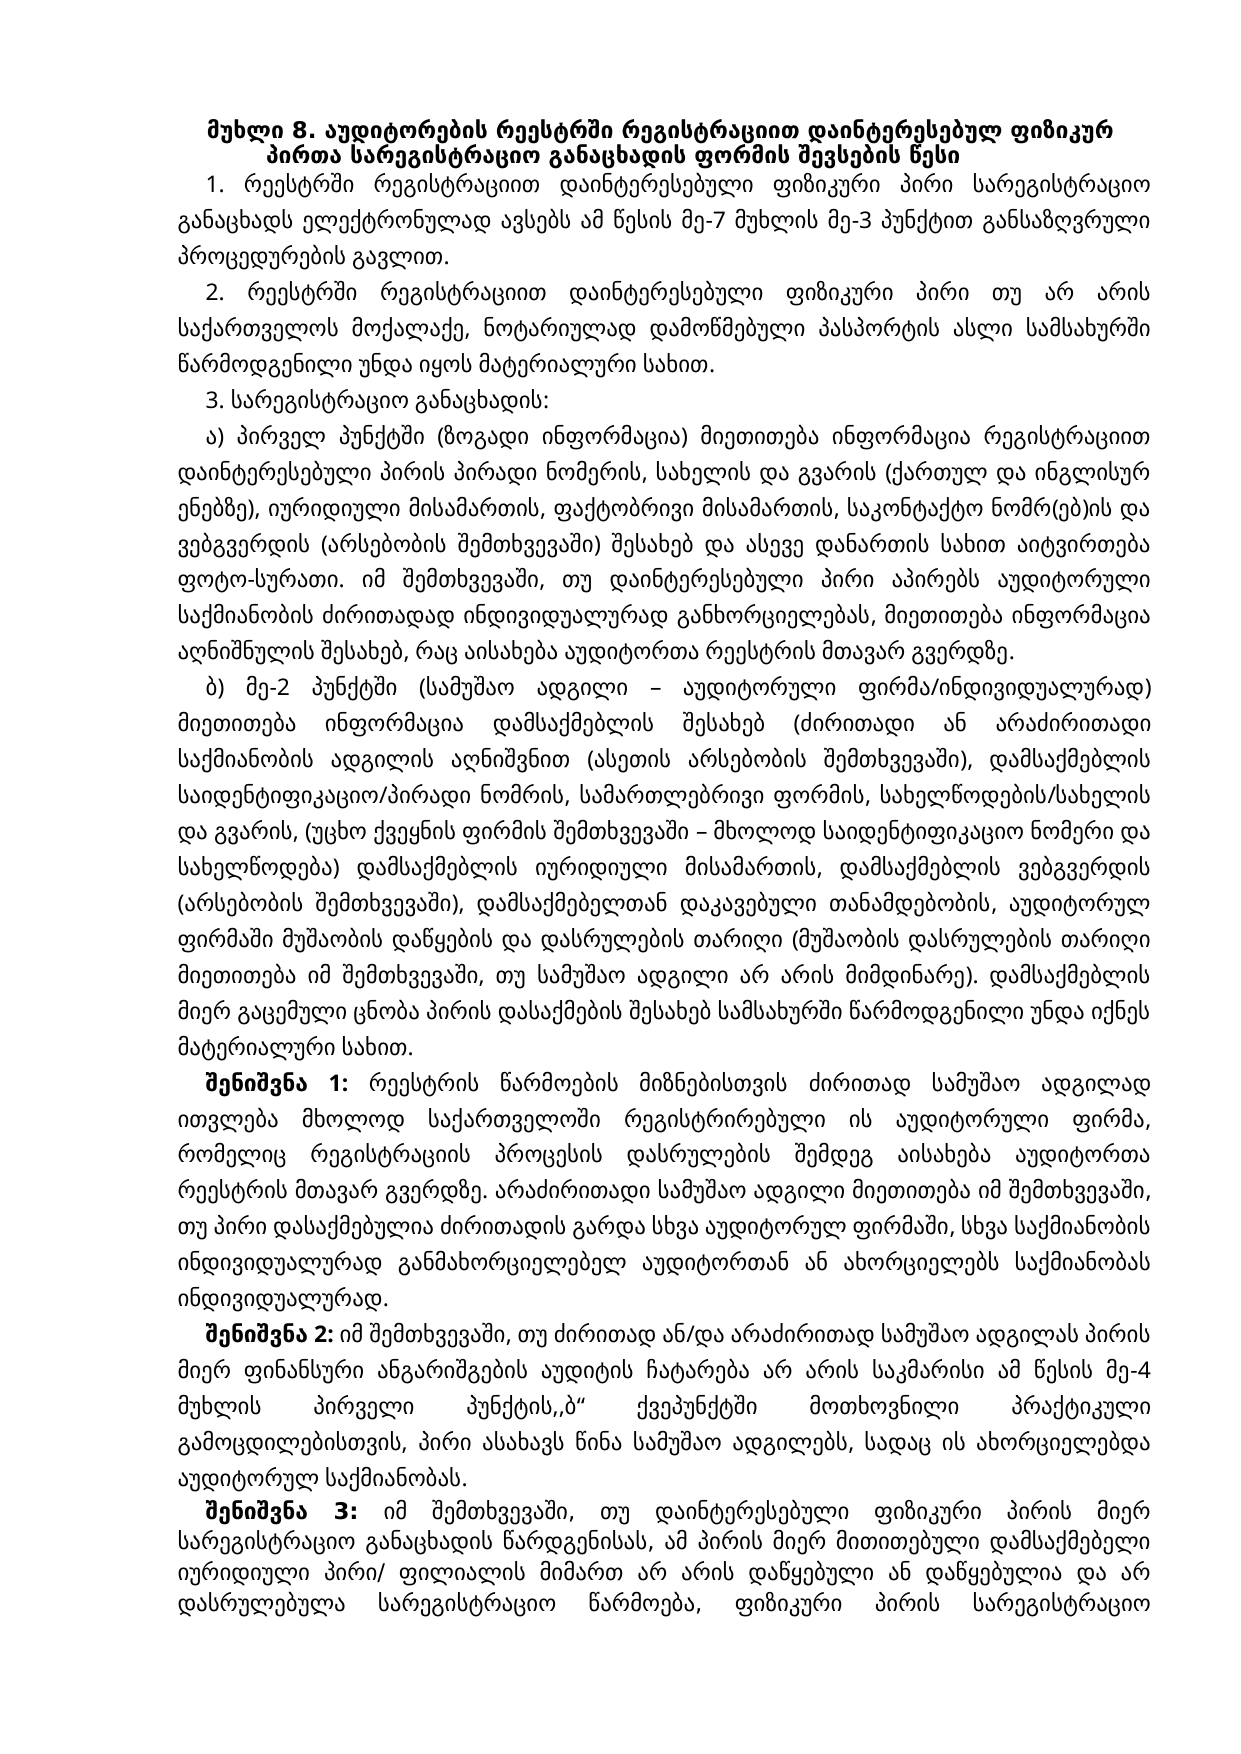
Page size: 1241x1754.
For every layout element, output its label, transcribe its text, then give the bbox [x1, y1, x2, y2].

text შენიშვნა 2: იმ შემთხვევაში, თუ ძირითად ან/და არაძირითად სამუშაო ადგილას პირის მიერ ფინანსური ანგარიშგების აუდიტის ჩატარება არ არის საკმარისი ამ წესის მე-4 მუხლის პირველი პუნქტის,,ბ“ ქვეპუნქტში მოთხოვნილი პრაქტიკული გამოცდილებისთვის, პირი ასახავს წინა სამუშაო ადგილებს, სადაც ის ახორციელებდა აუდიტორულ საქმიანობას. [177, 1318, 1152, 1493]
text ბ) მე-2 პუნქტში (სამუშაო ადგილი – აუდიტორული ფირმა/ინდივიდუალურად) მიეთითება ინფორმაცია დამსაქმებლის შესახებ (ძირითადი ან არაძირითადი საქმიანობის ადგილის აღნიშვნით (ასეთის არსებობის შემთხვევაში), დამსაქმებლის საიდენტიფიკაციო/პირადი ნომრის, სამართლებრივი ფორმის, სახელწოდების/სახელის და გვარის, (უცხო ქვეყნის ფირმის შემთხვევაში – მხოლოდ საიდენტიფიკაციო ნომერი და სახელწოდება) დამსაქმებლის იურიდიული მისამართის, დამსაქმებლის ვებგვერდის (არსებობის შემთხვევაში), დამსაქმებელთან დაკავებული თანამდებობის, აუდიტორულ ფირმაში მუშაობის დაწყების და დასრულების თარიღი (მუშაობის დასრულების თარიღი მიეთითება იმ შემთხვევაში, თუ სამუშაო ადგილი არ არის მიმდინარე). დამსაქმებლის მიერ გაცემული ცნობა პირის დასაქმების შესახებ სამსახურში წარმოდგენილი უნდა იქნეს მატერიალური სახით. [177, 671, 1152, 1062]
text მუხლი 8. აუდიტორების რეესტრში რეგისტრაციით დაინტერესებულ ფიზიკურ პირთა სარეგისტრაციო განაცხადის ფორმის შევსების წესი [177, 118, 1152, 168]
text 3. სარეგისტრაციო განაცხადის: [177, 384, 1152, 415]
text 2. რეესტრში რეგისტრაციით დაინტერესებული ფიზიკური პირი თუ არ არის საქართველოს მოქალაქე, ნოტარიულად დამოწმებული პასპორტის ასლი სამსახურში წარმოდგენილი უნდა იყოს მატერიალური სახით. [177, 276, 1152, 379]
text 1. რეესტრში რეგისტრაციით დაინტერესებული ფიზიკური პირი სარეგისტრაციო განაცხადს ელექტრონულად ავსებს ამ წესის მე-7 მუხლის მე-3 პუნქტით განსაზღვრული პროცედურების გავლით. [177, 168, 1152, 271]
text შენიშვნა 1: რეესტრის წარმოების მიზნებისთვის ძირითად სამუშაო ადგილად ითვლება მხოლოდ საქართველოში რეგისტრირებული ის აუდიტორული ფირმა, რომელიც რეგისტრაციის პროცესის დასრულების შემდეგ აისახება აუდიტორთა რეესტრის მთავარ გვერდზე. არაძირითადი სამუშაო ადგილი მიეთითება იმ შემთხვევაში, თუ პირი დასაქმებულია ძირითადის გარდა სხვა აუდიტორულ ფირმაში, სხვა საქმიანობის ინდივიდუალურად განმახორციელებელ აუდიტორთან ან ახორციელებს საქმიანობას ინდივიდუალურად. [177, 1067, 1152, 1313]
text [177, 1498, 1152, 1616]
text ა) პირველ პუნქტში (ზოგადი ინფორმაცია) მიეთითება ინფორმაცია რეგისტრაციით დაინტერესებული პირის პირადი ნომერის, სახელის და გვარის (ქართულ და ინგლისურ ენებზე), იურიდიული მისამართის, ფაქტობრივი მისამართის, საკონტაქტო ნომრ(ებ)ის და ვებგვერდის (არსებობის შემთხვევაში) შესახებ და ასევე დანართის სახით აიტვირთება ფოტო-სურათი. იმ შემთხვევაში, თუ დაინტერესებული პირი აპირებს აუდიტორული საქმიანობის ძირითადად ინდივიდუალურად განხორციელებას, მიეთითება ინფორმაცია აღნიშნულის შესახებ, რაც აისახება აუდიტორთა რეესტრის მთავარ გვერდზე. [177, 420, 1152, 667]
